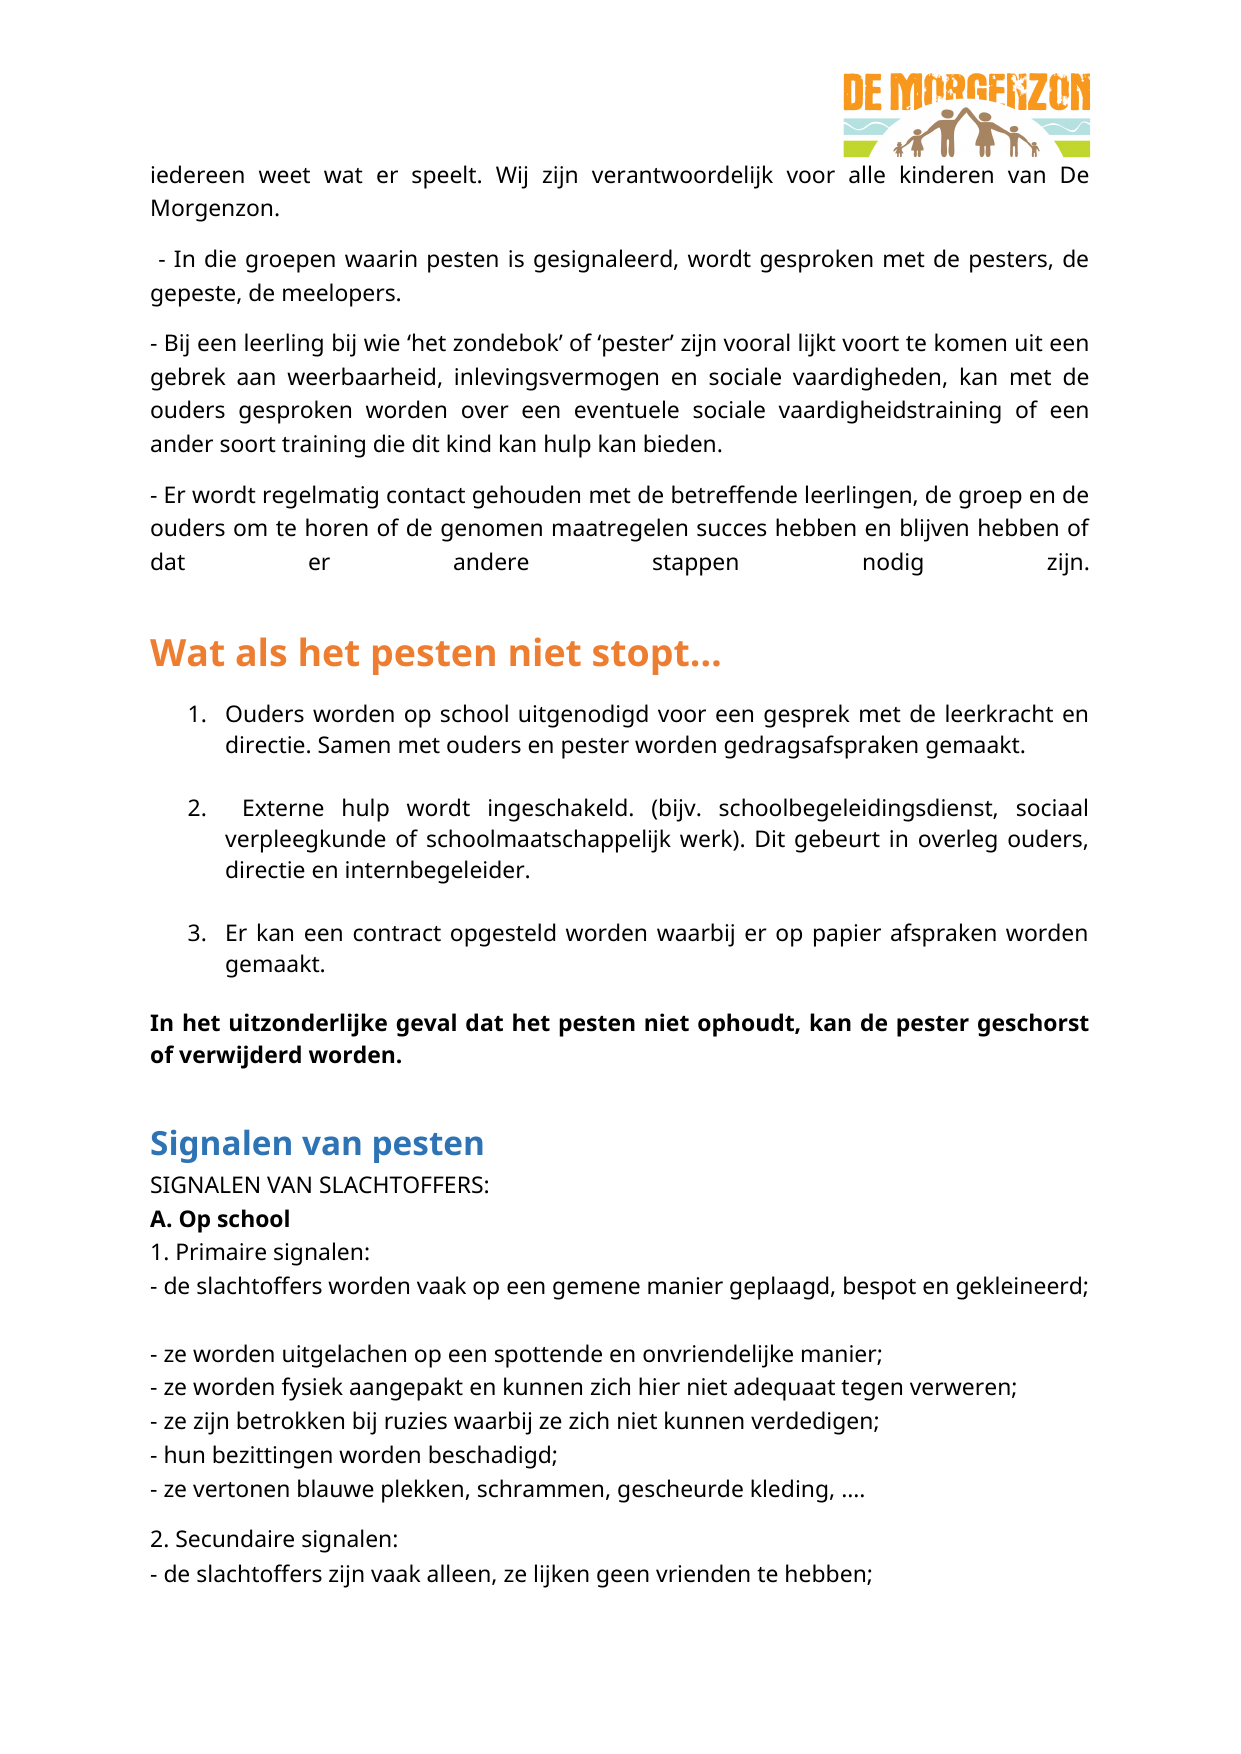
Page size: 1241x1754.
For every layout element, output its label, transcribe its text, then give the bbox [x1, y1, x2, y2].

text - Er wordt regelmatig contact gehouden met de betreffende leerlingen, de groep en de ouders om te horen of de genomen maatregelen succes hebben en blijven hebben of dat er andere stappen nodig zijn. [150, 478, 1090, 607]
subtitle Signalen van pesten [150, 1120, 1090, 1165]
text SIGNALEN VAN SLACHTOFFERS: A. Op school 1. Primaire signalen: - de slachtoffers worden vaak op een gemene manier geplaagd, bespot en gekleineerd; - ze worden uitgelachen op een spottende en onvriendelijke manier; - ze worden fysiek aangepakt en kunnen zich hier niet adequaat tegen verweren; - ze zijn betrokken bij ruzies waarbij ze zich niet kunnen verdedigen; - hun bezittingen worden beschadigd; - ze vertonen blauwe plekken, schrammen, gescheurde kleding, …. [150, 1169, 1090, 1504]
list Externe hulp wordt ingeschakeld. (bijv. schoolbegeleidingsdienst, sociaal verpleegkunde of schoolmaatschappelijk werk). Dit gebeurt in overleg ouders, directie en internbegeleider. [187, 792, 1090, 886]
text - de slachtoffers zijn vaak alleen, ze lijken geen vrienden te hebben; [150, 1558, 1090, 1589]
text - In die groepen waarin pesten is gesignaleerd, wordt gesproken met de pesters, de gepeste, de meelopers. [150, 243, 1090, 308]
text 2. Secundaire signalen: [150, 1523, 1090, 1554]
text Wat als het pesten niet stopt… [150, 626, 1090, 677]
text In het uitzonderlijke geval dat het pesten niet ophoudt, kan de pester geschorst of verwijderd worden. [150, 1007, 1090, 1070]
list Er kan een contract opgesteld worden waarbij er op papier afspraken worden gemaakt. [187, 917, 1090, 979]
list Ouders worden op school uitgenodigd voor een gesprek met de leerkracht en directie. Samen met ouders en pester worden gedragsafspraken gemaakt. [187, 698, 1090, 761]
picture [843, 73, 1091, 159]
text - Bij een leerling bij wie ‘het zondebok’ of ‘pester’ zijn vooral lijkt voort te komen uit een gebrek aan weerbaarheid, inlevingsvermogen en sociale vaardigheden, kan met de ouders gesproken worden over een eventuele sociale vaardigheidstraining of een ander soort training die dit kind kan hulp kan bieden. [150, 327, 1090, 459]
